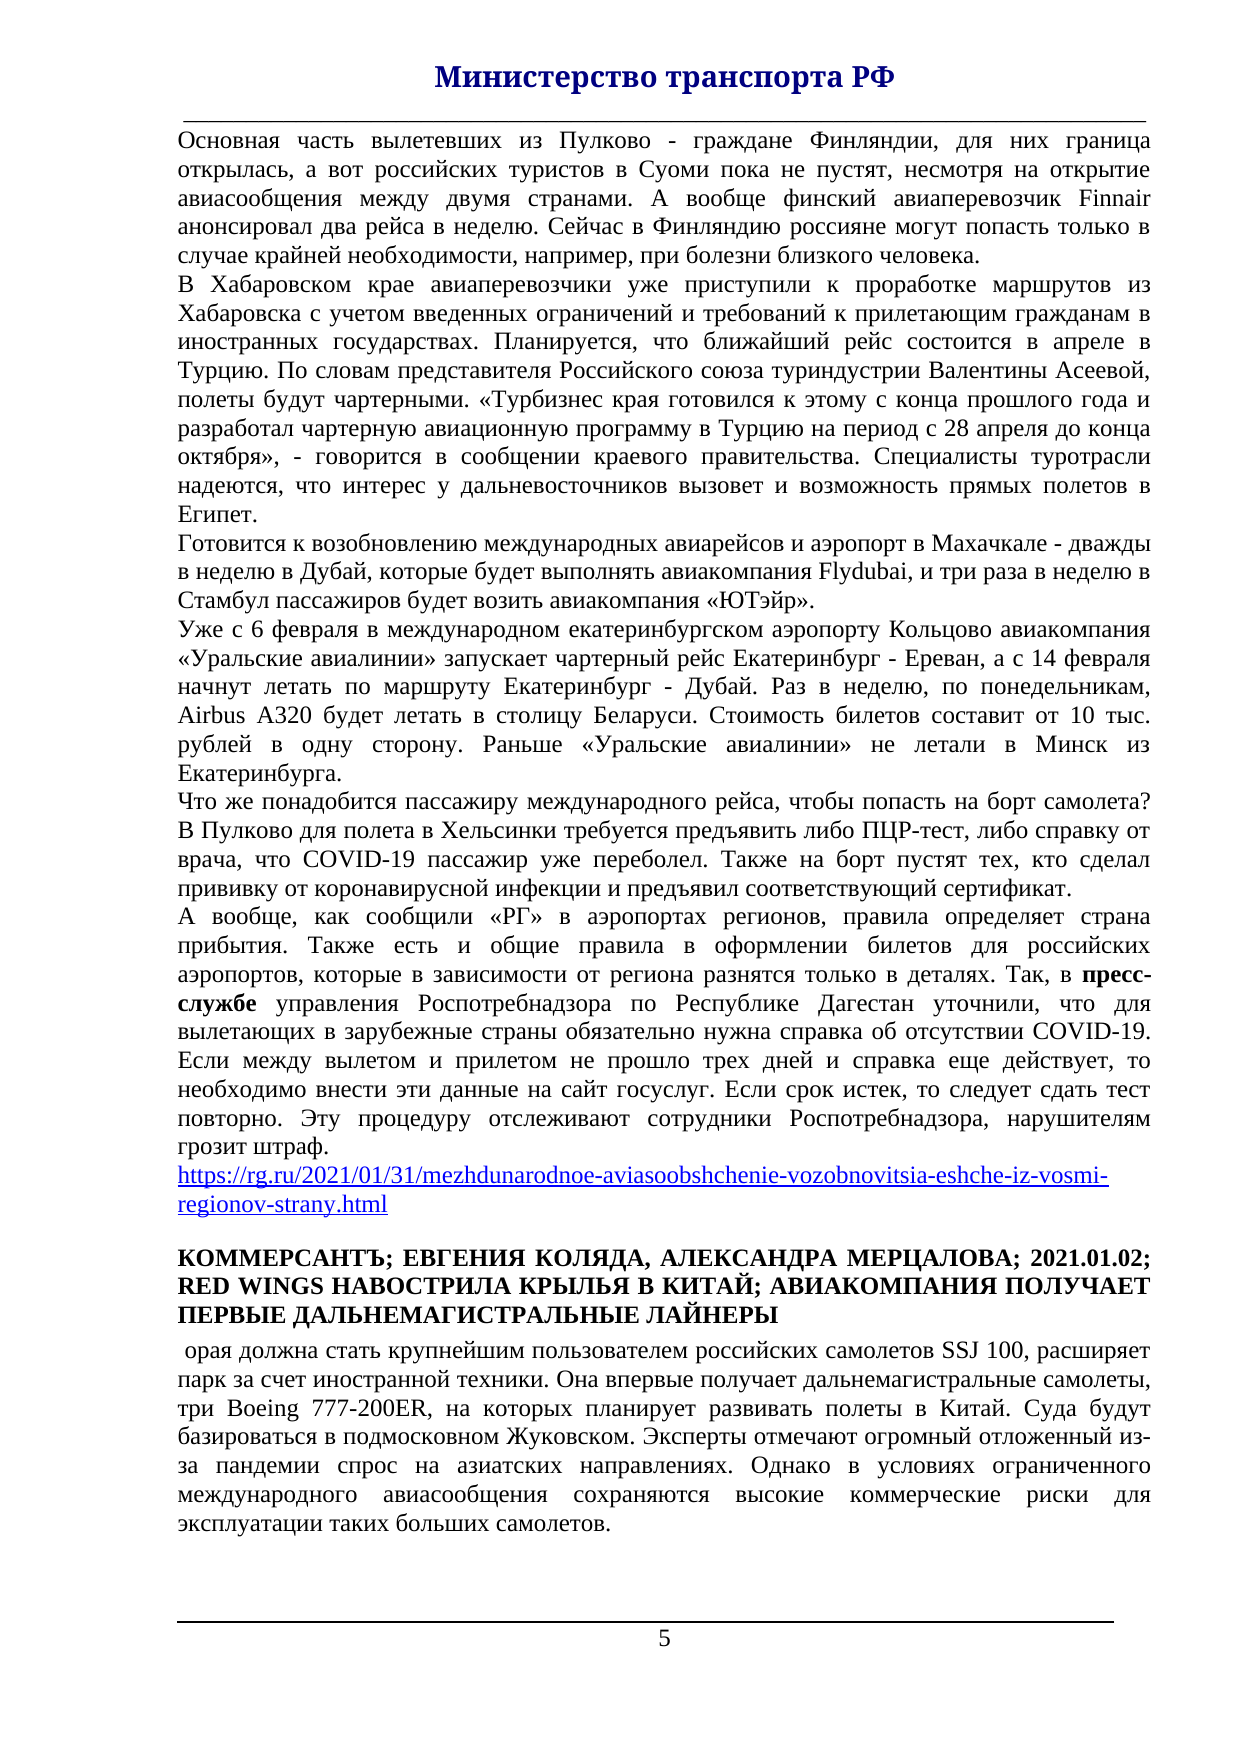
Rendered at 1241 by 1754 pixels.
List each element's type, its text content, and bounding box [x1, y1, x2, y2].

text Уже с 6 февраля в международном екатеринбургском аэропорту Кольцово авиакомпания «Уральские авиалинии» запускает чартерный рейс Екатеринбург - Ереван, а с 14 февраля начнут летать по маршруту Екатеринбург - Дубай. Раз в неделю, по понедельникам, Airbus A320 будет летать в столицу Беларуси. Стоимость билетов составит от 10 тыс. рублей в одну сторону. Раньше «Уральские авиалинии» не летали в Минск из Екатеринбурга. [177, 614, 1152, 786]
text В Хабаровском крае авиаперевозчики уже приступили к проработке маршрутов из Хабаровска с учетом введенных ограничений и требований к прилетающим гражданам в иностранных государствах. Планируется, что ближайший рейс состоится в апреле в Турцию. По словам представителя Российского союза туриндустрии Валентины Асеевой, полеты будут чартерными. «Турбизнес края готовился к этому с конца прошлого года и разработал чартерную авиационную программу в Турцию на период с 28 апреля до конца октября», - говорится в сообщении краевого правительства. Специалисты туротрасли надеются, что интерес у дальневосточников вызовет и возможность прямых полетов в Египет. [177, 269, 1152, 528]
text орая должна стать крупнейшим пользователем российских самолетов SSJ 100, расширяет парк за счет иностранной техники. Она впервые получает дальнемагистральные самолеты, три Boeing 777-200ER, на которых планирует развивать полеты в Китай. Суда будут базироваться в подмосковном Жуковском. Эксперты отмечают огромный отложенный из-за пандемии спрос на азиатских направлениях. Однако в условиях ограниченного международного авиасообщения сохраняются высокие коммерческие риски для эксплуатации таких больших самолетов. [177, 1335, 1152, 1536]
text Что же понадобится пассажиру международного рейса, чтобы попасть на борт самолета? В Пулково для полета в Хельсинки требуется предъявить либо ПЦР-тест, либо справку от врача, что COVID-19 пассажир уже переболел. Также на борт пустят тех, кто сделал прививку от коронавирусной инфекции и предъявил соответствующий сертификат. [177, 786, 1152, 901]
subtitle КОММЕРСАНТЪ; ЕВГЕНИЯ КОЛЯДА, АЛЕКСАНДРА МЕРЦАЛОВА; 2021.01.02; RED WINGS НАВОСТРИЛА КРЫЛЬЯ В КИТАЙ; АВИАКОМПАНИЯ ПОЛУЧАЕТ ПЕРВЫЕ ДАЛЬНЕМАГИСТРАЛЬНЫЕ ЛАЙНЕРЫ [177, 1243, 1152, 1329]
text Готовится к возобновлению международных авиарейсов и аэропорт в Махачкале - дважды в неделю в Дубай, которые будет выполнять авиакомпания Flydubai, и три раза в неделю в Стамбул пассажиров будет возить авиакомпания «ЮТэйр». [177, 528, 1152, 614]
text https://rg.ru/2021/01/31/mezhdunarodnoe-aviasoobshchenie-vozobnovitsia-eshche-iz-vosmi-regionov-strany.html [177, 1160, 1152, 1218]
text Основная часть вылетевших из Пулково - граждане Финляндии, для них граница открылась, а вот российских туристов в Суоми пока не пустят, несмотря на открытие авиасообщения между двумя странами. А вообще финский авиаперевозчик Finnair анонсировал два рейса в неделю. Сейчас в Финляндию россияне могут попасть только в случае крайней необходимости, например, при болезни близкого человека. [177, 125, 1152, 269]
text А вообще, как сообщили «РГ» в аэропортах регионов, правила определяет страна прибытия. Также есть и общие правила в оформлении билетов для российских аэропортов, которые в зависимости от региона разнятся только в деталях. Так, в пресс-службе управления Роспотребнадзора по Республике Дагестан уточнили, что для вылетающих в зарубежные страны обязательно нужна справка об отсутствии COVID-19. Если между вылетом и прилетом не прошло трех дней и справка еще действует, то необходимо внести эти данные на сайт госуслуг. Если срок истек, то следует сдать тест повторно. Эту процедуру отслеживают сотрудники Роспотребнадзора, нарушителям грозит штраф. [177, 901, 1152, 1160]
